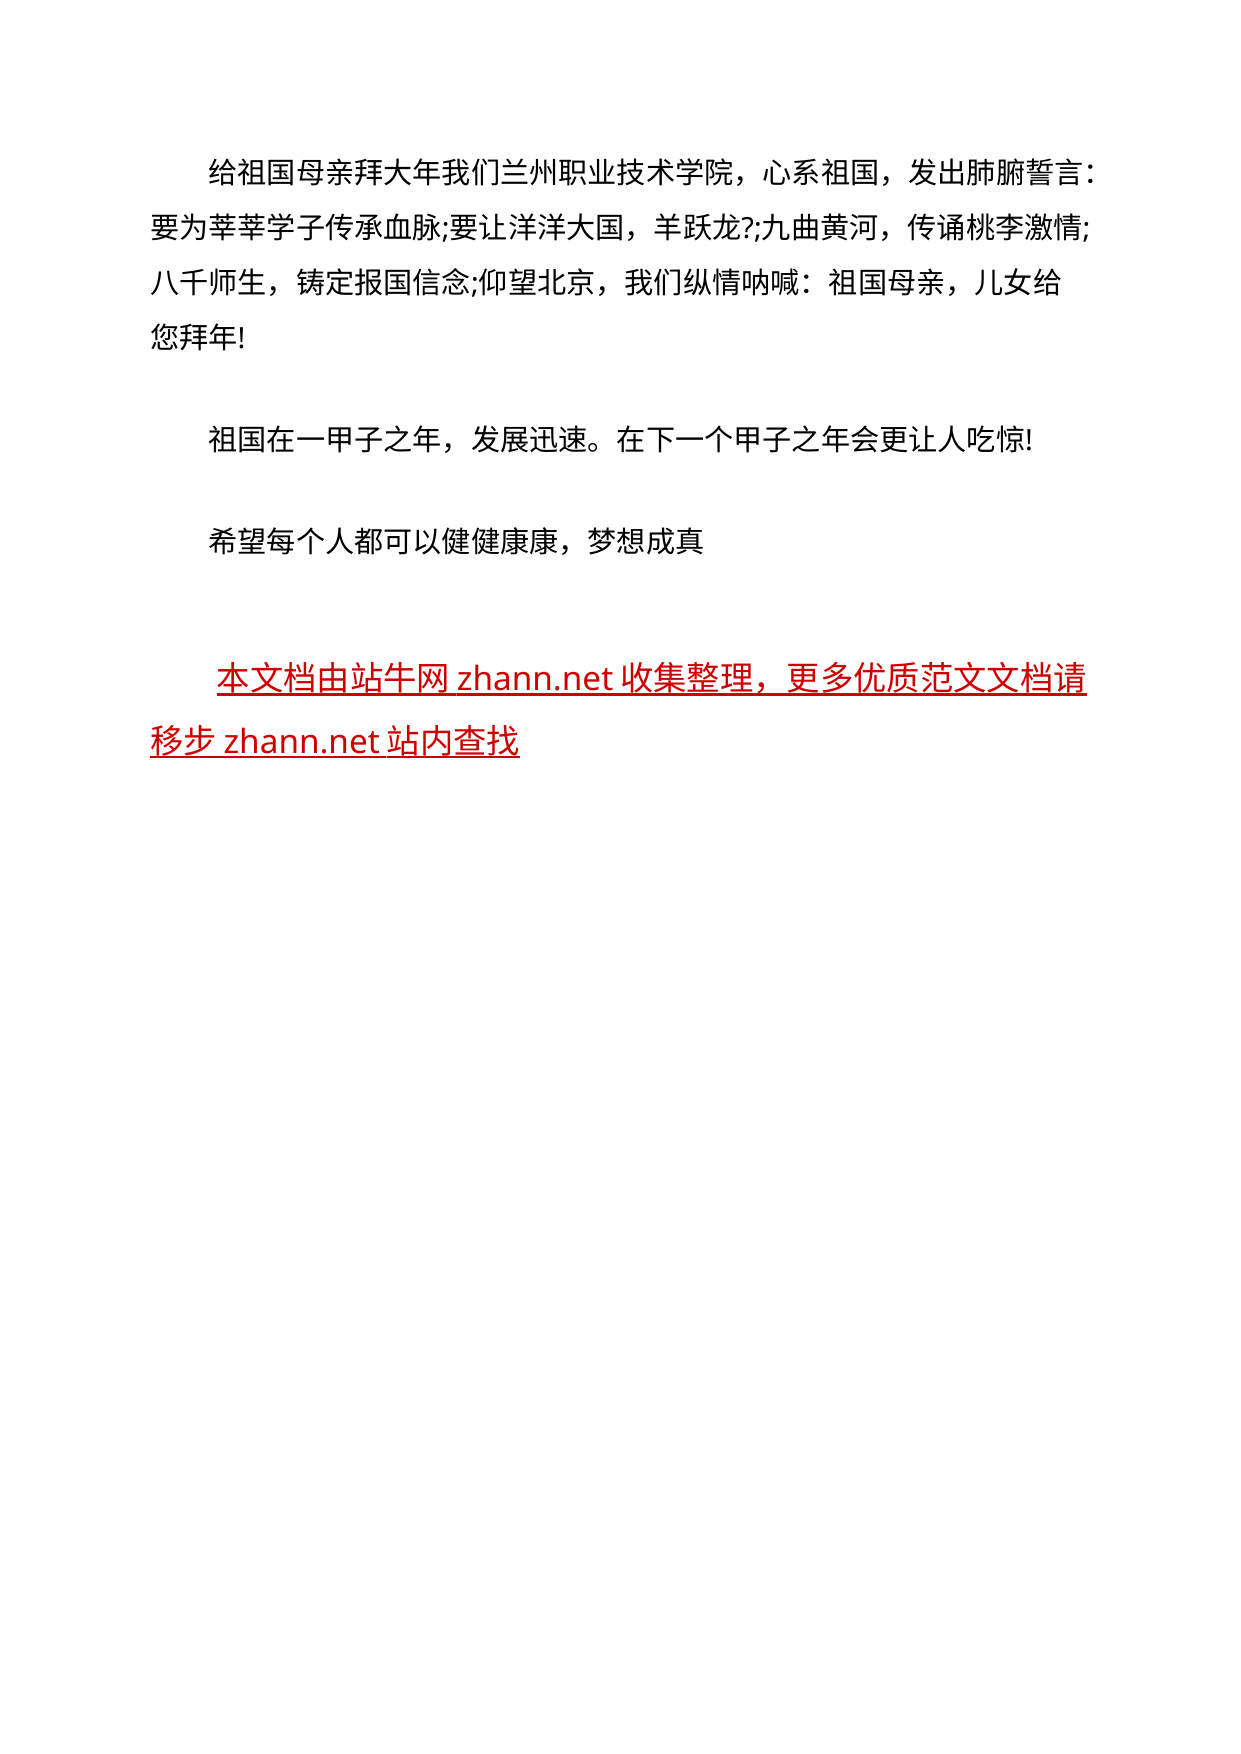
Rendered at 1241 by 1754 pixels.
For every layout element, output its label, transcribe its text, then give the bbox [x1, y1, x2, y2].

text 本文档由站牛网zhann.net收集整理，更多优质范文文档请移步zhann.net站内查找 [150, 652, 1090, 763]
text 祖国在一甲子之年，发展迅速。在下一个甲子之年会更让人吃惊! [150, 417, 1090, 459]
text 给祖国母亲拜大年我们兰州职业技术学院，心系祖国，发出肺腑誓言：要为莘莘学子传承血脉;要让洋洋大国，羊跃龙?;九曲黄河，传诵桃李激情;八千师生，铸定报国信念;仰望北京，我们纵情呐喊：祖国母亲，儿女给您拜年! [150, 150, 1090, 357]
text 希望每个人都可以健健康康，梦想成真 [150, 519, 1090, 561]
